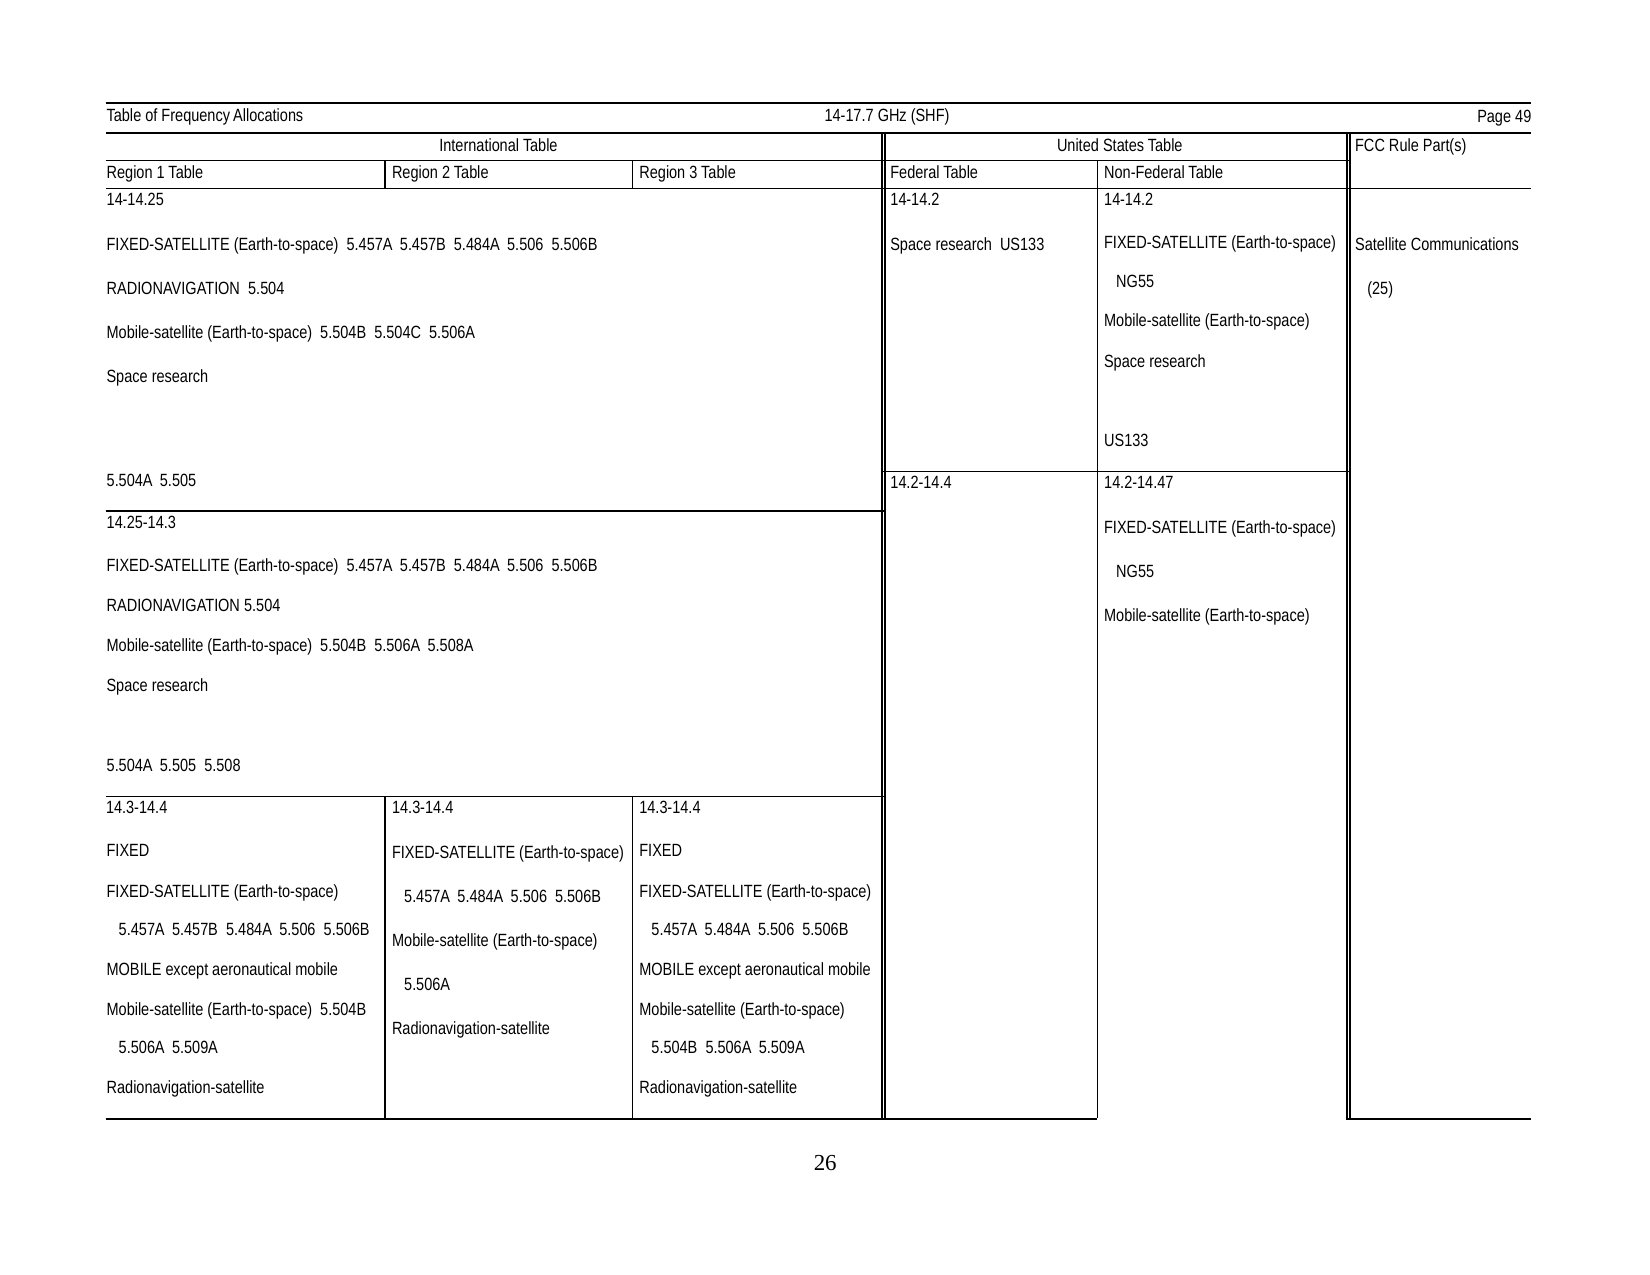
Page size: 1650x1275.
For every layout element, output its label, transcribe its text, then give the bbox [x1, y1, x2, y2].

table_cell FCC Rule Part(s) [1351, 134, 1531, 188]
table_cell 14.2-14.47 FIXED-SATELLITE (Earth-to-space) NG55 Mobile-satellite (Earth-to-space) [1098, 472, 1346, 1118]
table_cell 14.25-14.3 FIXED-SATELLITE (Earth-to-space) 5.457A 5.457B 5.484A 5.506 5.506B RADIONAVIGATION 5.504 Mobile-satellite (Earth-to-space) 5.504B 5.506A 5.508A Space research 5.504A 5.505 5.508 [106, 512, 881, 796]
table_cell United States Table [886, 134, 1346, 160]
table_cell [633, 797, 881, 1118]
table_cell 14-14.25 FIXED-SATELLITE (Earth-to-space) 5.457A 5.457B 5.484A 5.506 5.506B RADIONAVIGATION 5.504 Mobile-satellite (Earth-to-space) 5.504B 5.504C 5.506A Space research [106, 189, 881, 471]
table_cell Satellite Communications (25) [1351, 189, 1531, 1118]
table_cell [386, 797, 632, 1118]
table_cell International Table [106, 134, 881, 160]
table_cell Region 2 Table [386, 161, 632, 188]
table_cell 14-14.2 Space research US133 [886, 189, 1097, 471]
table_header Page 49 [1348, 104, 1531, 132]
table_header Table of Frequency Allocations 14-17.7 GHz (SHF) [106, 104, 1348, 132]
table_cell Federal Table [886, 161, 1097, 188]
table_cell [106, 797, 384, 1118]
table_cell 14.2-14.4 [886, 472, 1097, 1118]
table_cell 14-14.2 FIXED-SATELLITE (Earth-to-space) NG55 Mobile-satellite (Earth-to-space) Space research US133 [1098, 189, 1346, 471]
table_cell Region 1 Table [106, 161, 384, 188]
table_cell Region 3 Table [633, 161, 881, 188]
table_cell Non-Federal Table [1098, 161, 1346, 188]
table_cell 5.504A 5.505 [106, 471, 881, 510]
